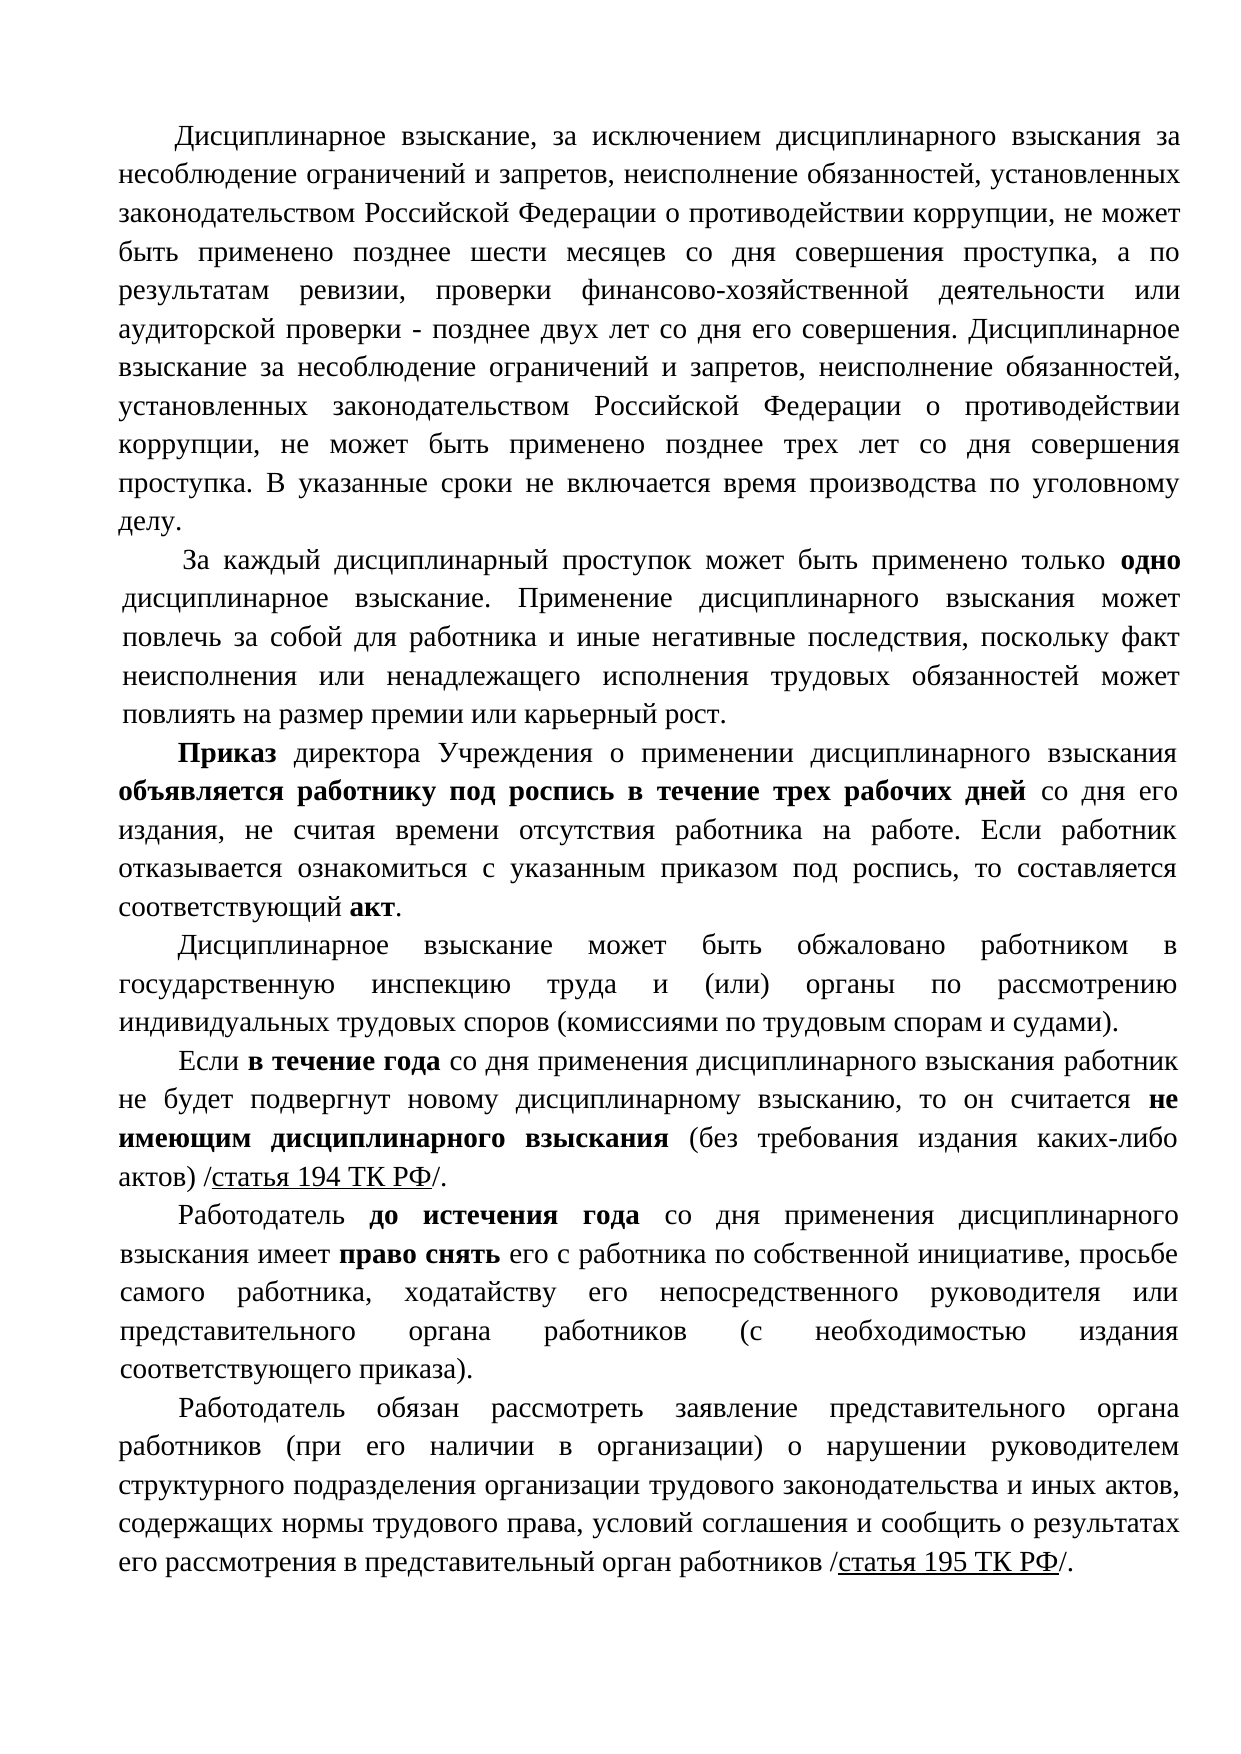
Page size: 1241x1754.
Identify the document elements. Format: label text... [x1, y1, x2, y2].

text Приказ директора Учреждения о применении дисциплинарного взыскания объявляется работнику под роспись в течение трех рабочих дней со дня его издания, не считая времени отсутствия работника на работе. Если работник отказывается ознакомиться с указанным приказом под роспись, то составляется соответствующий акт. [118, 735, 1178, 922]
text Дисциплинарное взыскание может быть обжаловано работником в государственную инспекцию труда и (или) органы по рассмотрению индивидуальных трудовых споров (комиссиями по трудовым спорам и судами). [119, 927, 1178, 1038]
text За каждый дисциплинарный проступок может быть применено только одно дисциплинарное взыскание. Применение дисциплинарного взыскания может повлечь за собой для работника и иные негативные последствия, поскольку факт неисполнения или ненадлежащего исполнения трудовых обязанностей может повлиять на размер премии или карьерный рост. [122, 542, 1181, 730]
text Дисциплинарное взыскание, за исключением дисциплинарного взыскания за несоблюдение ограничений и запретов, неисполнение обязанностей, установленных законодательством Российской Федерации о противодействии коррупции, не может быть применено позднее шести месяцев со дня совершения проступка, а по результатам ревизии, проверки финансово-хозяйственной деятельности или аудиторской проверки - позднее двух лет со дня его совершения. Дисциплинарное взыскание за несоблюдение ограничений и запретов, неисполнение обязанностей, установленных законодательством Российской Федерации о противодействии коррупции, не может быть применено позднее трех лет со дня совершения проступка. В указанные сроки не включается время производства по уголовному делу. [118, 118, 1181, 537]
text Работодатель до истечения года со дня применения дисциплинарного взыскания имеет право снять его с работника по собственной инициативе, просьбе самого работника, ходатайству его непосредственного руководителя или представительного органа работников (с необходимостью издания соответствующего приказа). [119, 1197, 1179, 1385]
text Работодатель обязан рассмотреть заявление представительного органа работников (при его наличии в организации) о нарушении руководителем структурного подразделения организации трудового законодательства и иных актов, содержащих нормы трудового права, условий соглашения и сообщить о результатах его рассмотрения в представительный орган работников /статья 195 ТК РФ/. [118, 1390, 1180, 1578]
text Если в течение года со дня применения дисциплинарного взыскания работник не будет подвергнут новому дисциплинарному взысканию, то он считается не имеющим дисциплинарного взыскания (без требования издания каких-либо актов) /статья 194 ТК РФ/. [118, 1043, 1178, 1192]
